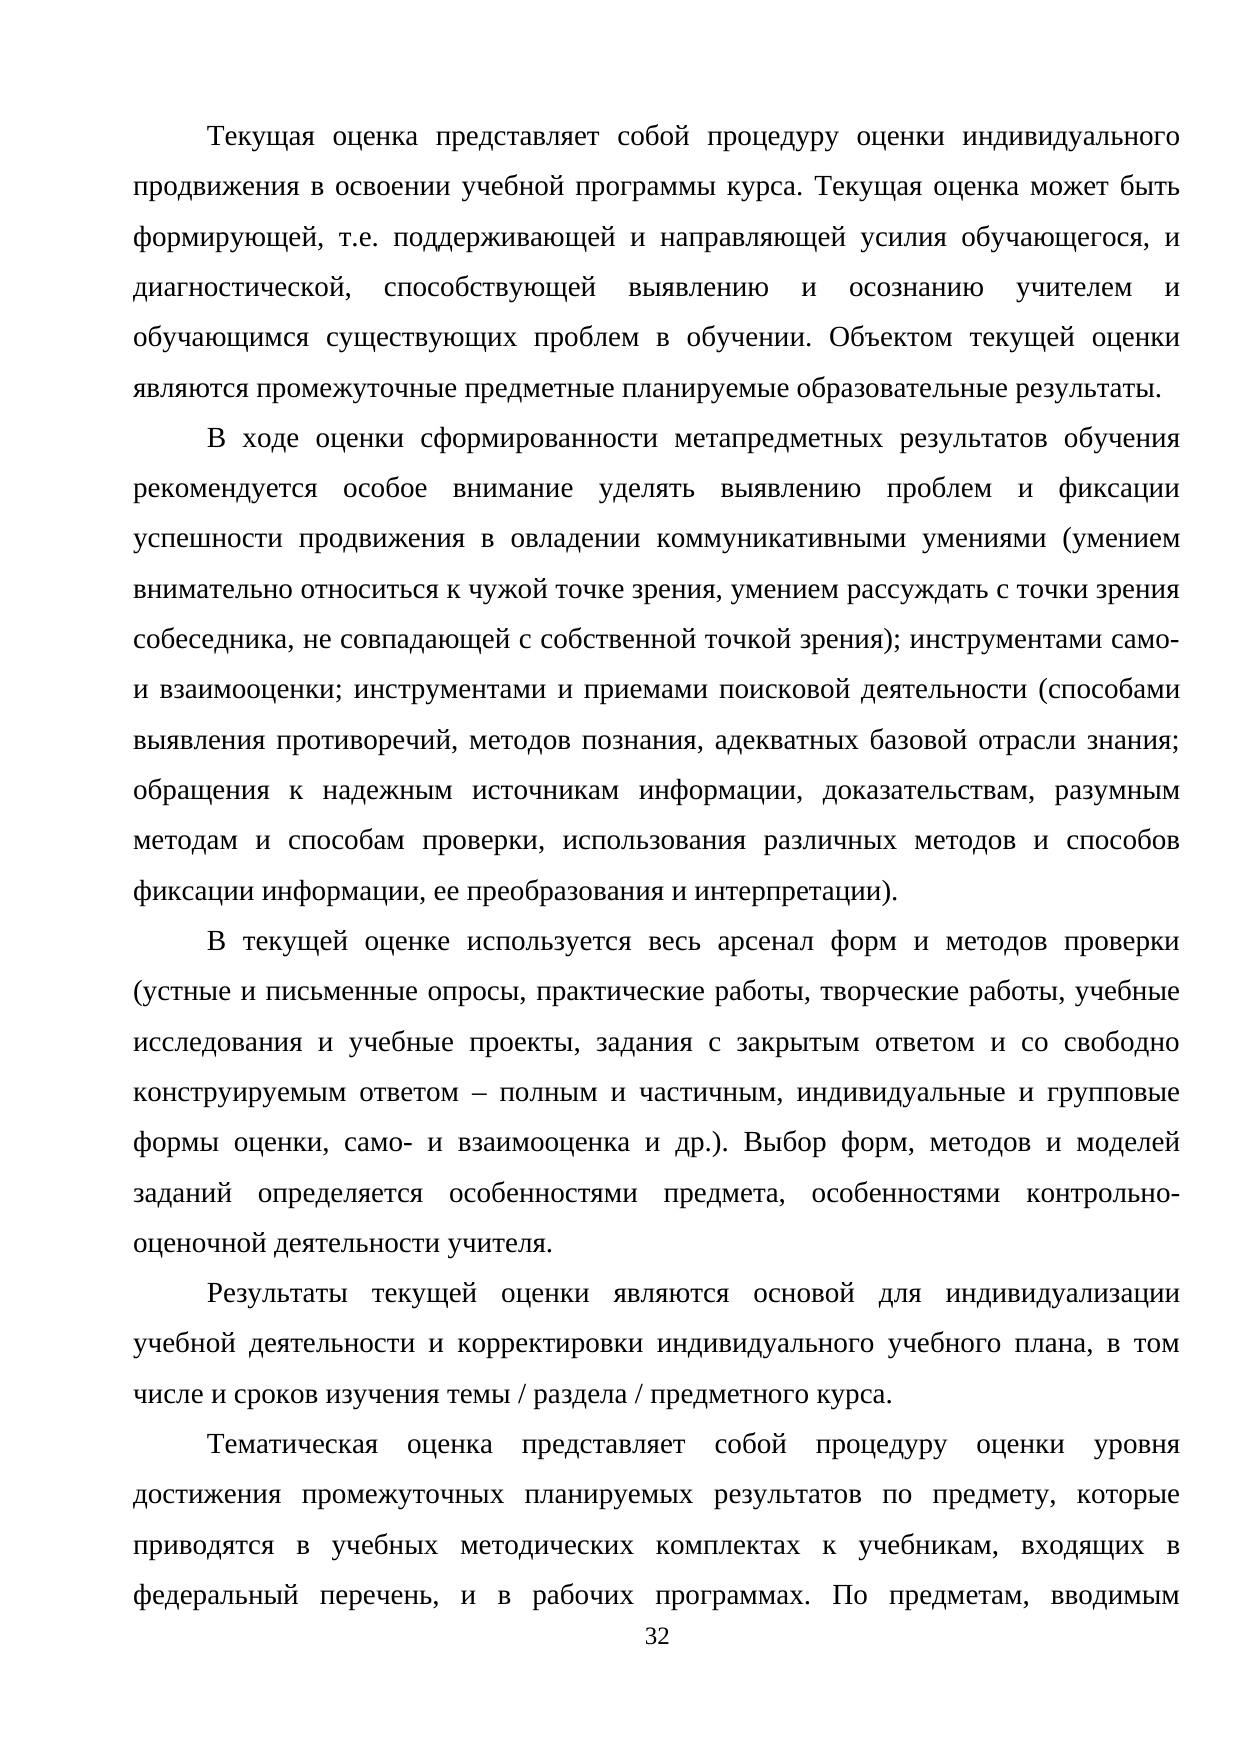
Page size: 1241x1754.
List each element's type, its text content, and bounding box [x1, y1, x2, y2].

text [133, 1426, 1181, 1611]
text В текущей оценке используется весь арсенал форм и методов проверки (устные и письменные опросы, практические работы, творческие работы, учебные исследования и учебные проекты, задания с закрытым ответом и со свободно конструируемым ответом – полным и частичным, индивидуальные и групповые формы оценки, само- и взаимооценка и др.). Выбор форм, методов и моделей заданий определяется особенностями предмета, особенностями контрольно-оценочной деятельности учителя. [133, 923, 1181, 1258]
text Результаты текущей оценки являются основой для индивидуализации учебной деятельности и корректировки индивидуального учебного плана, в том числе и сроков изучения темы / раздела / предметного курса. [133, 1275, 1181, 1409]
text В ходе оценки сформированности метапредметных результатов обучения рекомендуется особое внимание уделять выявлению проблем и фиксации успешности продвижения в овладении коммуникативными умениями (умением внимательно относиться к чужой точке зрения, умением рассуждать с точки зрения собеседника, не совпадающей с собственной точкой зрения); инструментами само- и взаимооценки; инструментами и приемами поисковой деятельности (способами выявления противоречий, методов познания, адекватных базовой отрасли знания; обращения к надежным источникам информации, доказательствам, разумным методам и способам проверки, использования различных методов и способов фиксации информации, ее преобразования и интерпретации). [133, 420, 1181, 906]
text Текущая оценка представляет собой процедуру оценки индивидуального продвижения в освоении учебной программы курса. Текущая оценка может быть формирующей, т.е. поддерживающей и направляющей усилия обучающегося, и диагностической, способствующей выявлению и осознанию учителем и обучающимся существующих проблем в обучении. Объектом текущей оценки являются промежуточные предметные планируемые образовательные результаты. [133, 118, 1181, 403]
